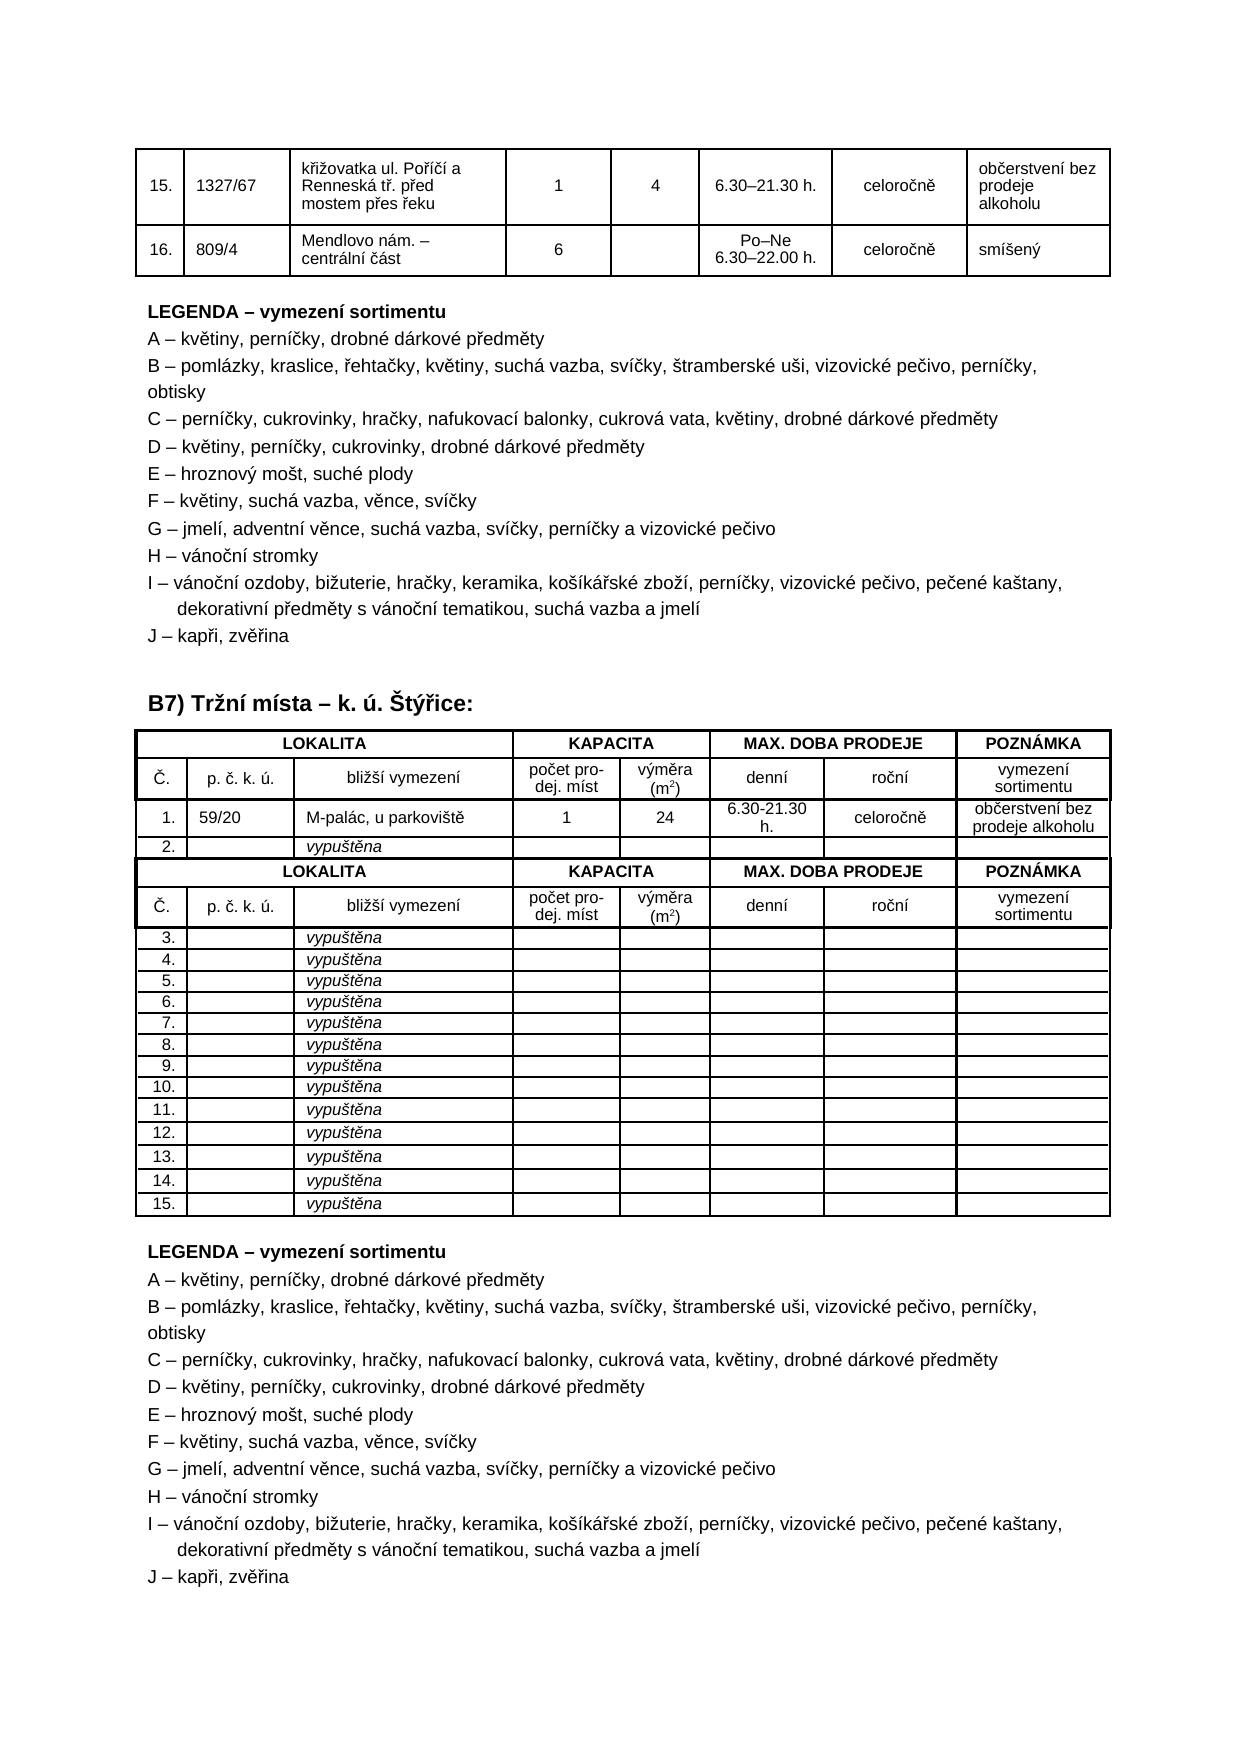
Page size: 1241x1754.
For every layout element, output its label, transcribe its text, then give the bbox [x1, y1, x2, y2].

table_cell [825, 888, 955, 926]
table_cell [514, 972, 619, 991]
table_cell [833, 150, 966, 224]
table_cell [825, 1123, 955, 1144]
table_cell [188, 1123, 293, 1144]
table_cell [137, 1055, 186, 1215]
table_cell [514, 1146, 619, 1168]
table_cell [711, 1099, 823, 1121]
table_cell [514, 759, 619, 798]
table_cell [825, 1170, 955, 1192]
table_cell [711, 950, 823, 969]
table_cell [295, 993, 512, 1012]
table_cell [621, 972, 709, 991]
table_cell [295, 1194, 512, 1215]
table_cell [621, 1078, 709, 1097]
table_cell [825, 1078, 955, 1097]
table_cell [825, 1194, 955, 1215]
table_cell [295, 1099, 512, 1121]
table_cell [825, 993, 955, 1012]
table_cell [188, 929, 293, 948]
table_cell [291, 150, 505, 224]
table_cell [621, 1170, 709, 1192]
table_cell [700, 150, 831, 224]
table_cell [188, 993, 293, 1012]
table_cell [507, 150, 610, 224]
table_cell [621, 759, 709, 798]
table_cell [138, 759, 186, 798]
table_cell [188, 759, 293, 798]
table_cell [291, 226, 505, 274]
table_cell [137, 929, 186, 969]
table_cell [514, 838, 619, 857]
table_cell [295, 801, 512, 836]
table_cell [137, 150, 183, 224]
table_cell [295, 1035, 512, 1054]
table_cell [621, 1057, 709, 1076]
text B7) Tržní místa – k. ú. Štýřice: [148, 690, 1122, 716]
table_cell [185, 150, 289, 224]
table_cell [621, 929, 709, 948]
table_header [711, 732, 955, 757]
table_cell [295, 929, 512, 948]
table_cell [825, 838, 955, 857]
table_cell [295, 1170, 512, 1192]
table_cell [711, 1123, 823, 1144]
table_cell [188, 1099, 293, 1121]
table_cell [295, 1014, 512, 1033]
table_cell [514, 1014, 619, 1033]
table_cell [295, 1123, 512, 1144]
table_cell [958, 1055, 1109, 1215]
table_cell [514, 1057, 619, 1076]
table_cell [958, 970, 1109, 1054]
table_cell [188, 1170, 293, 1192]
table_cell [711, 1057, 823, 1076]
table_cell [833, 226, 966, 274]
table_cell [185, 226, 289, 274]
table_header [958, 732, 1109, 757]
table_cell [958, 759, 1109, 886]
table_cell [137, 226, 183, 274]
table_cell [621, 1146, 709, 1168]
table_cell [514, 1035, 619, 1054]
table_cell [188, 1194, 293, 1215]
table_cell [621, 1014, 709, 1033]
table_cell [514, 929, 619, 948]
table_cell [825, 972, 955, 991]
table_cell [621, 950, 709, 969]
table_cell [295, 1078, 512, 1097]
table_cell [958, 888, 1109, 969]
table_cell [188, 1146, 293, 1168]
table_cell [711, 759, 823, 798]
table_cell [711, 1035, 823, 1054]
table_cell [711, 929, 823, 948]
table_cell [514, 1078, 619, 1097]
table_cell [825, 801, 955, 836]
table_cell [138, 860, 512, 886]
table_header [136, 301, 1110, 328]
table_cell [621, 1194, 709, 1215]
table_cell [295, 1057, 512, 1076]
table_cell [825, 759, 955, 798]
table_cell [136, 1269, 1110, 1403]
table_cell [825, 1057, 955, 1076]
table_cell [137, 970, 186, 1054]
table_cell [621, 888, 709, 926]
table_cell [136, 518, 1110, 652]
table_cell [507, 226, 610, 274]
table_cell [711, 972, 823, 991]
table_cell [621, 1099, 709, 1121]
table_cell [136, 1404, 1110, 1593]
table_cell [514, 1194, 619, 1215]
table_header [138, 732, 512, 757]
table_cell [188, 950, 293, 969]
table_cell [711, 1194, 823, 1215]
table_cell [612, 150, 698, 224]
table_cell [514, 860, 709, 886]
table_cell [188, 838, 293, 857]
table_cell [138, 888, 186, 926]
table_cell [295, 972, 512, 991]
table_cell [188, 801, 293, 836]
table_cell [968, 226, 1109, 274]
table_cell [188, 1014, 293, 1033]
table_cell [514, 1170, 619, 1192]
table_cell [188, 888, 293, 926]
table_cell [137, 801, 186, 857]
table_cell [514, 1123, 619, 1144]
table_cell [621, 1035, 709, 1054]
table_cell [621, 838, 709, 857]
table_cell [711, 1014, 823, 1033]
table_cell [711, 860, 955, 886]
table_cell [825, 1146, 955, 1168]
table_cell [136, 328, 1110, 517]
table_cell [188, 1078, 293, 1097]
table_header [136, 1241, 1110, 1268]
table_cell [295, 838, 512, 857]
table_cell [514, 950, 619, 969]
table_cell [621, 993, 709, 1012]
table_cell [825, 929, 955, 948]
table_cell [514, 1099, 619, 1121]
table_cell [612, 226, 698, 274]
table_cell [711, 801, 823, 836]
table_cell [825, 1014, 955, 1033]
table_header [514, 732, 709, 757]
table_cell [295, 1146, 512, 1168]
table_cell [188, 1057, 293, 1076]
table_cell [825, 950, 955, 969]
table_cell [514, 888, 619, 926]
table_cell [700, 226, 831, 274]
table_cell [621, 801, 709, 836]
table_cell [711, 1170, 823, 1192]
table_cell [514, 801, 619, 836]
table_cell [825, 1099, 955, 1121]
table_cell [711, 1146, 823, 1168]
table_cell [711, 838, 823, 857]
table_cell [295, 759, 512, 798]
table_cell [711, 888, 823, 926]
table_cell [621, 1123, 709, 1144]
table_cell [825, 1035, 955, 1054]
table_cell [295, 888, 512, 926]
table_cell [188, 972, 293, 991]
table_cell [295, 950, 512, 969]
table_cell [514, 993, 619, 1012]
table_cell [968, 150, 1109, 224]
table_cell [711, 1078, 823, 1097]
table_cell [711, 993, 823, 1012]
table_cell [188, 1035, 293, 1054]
